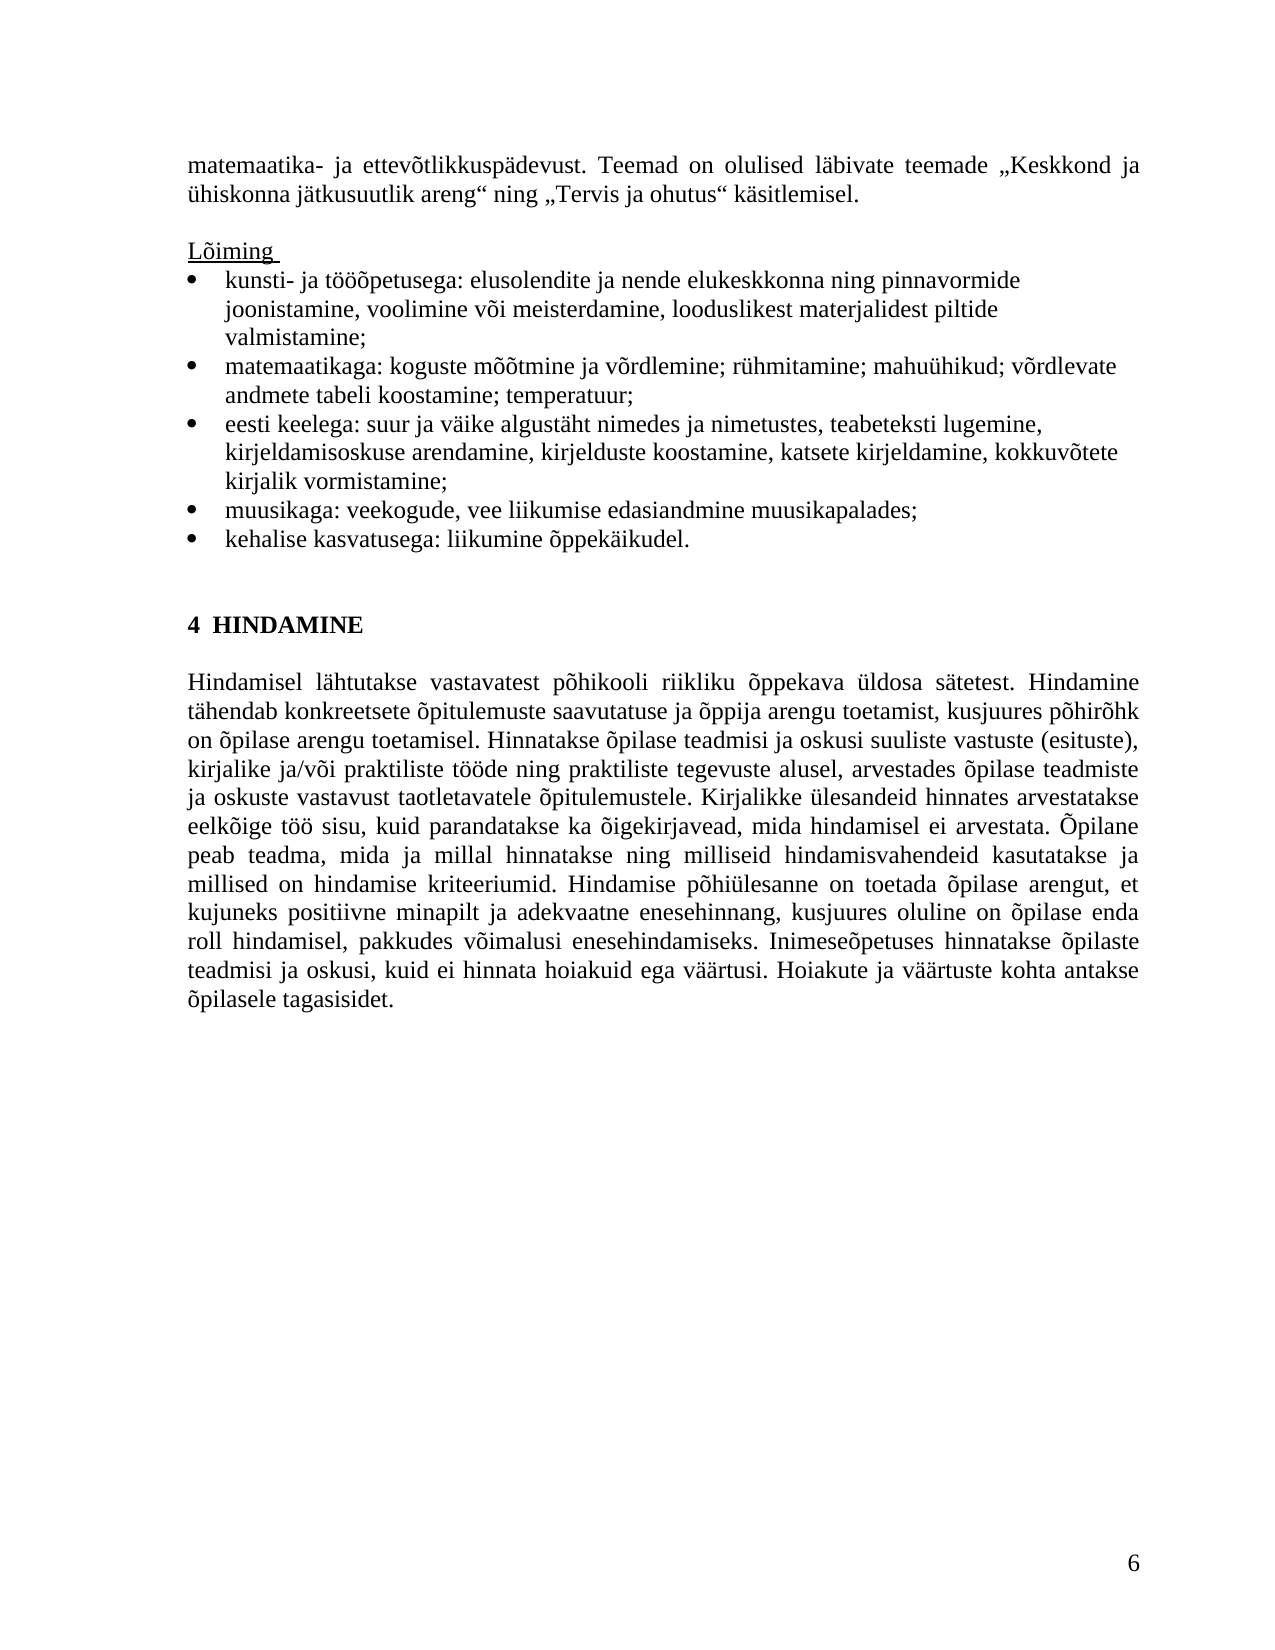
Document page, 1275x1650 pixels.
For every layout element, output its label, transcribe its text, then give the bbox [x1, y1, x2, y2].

list muusikaga: veekogude, vee liikumise edasiandmine muusikapalades; [187, 495, 1140, 524]
list kunsti- ja tööõpetusega: elusolendite ja nende elukeskkonna ning pinnavormide joonistamine, voolimine või meisterdamine, looduslikest materjalidest piltide valmistamine; [187, 265, 1140, 351]
text 4 HINDAMINE [187, 610, 1140, 639]
list kehalise kasvatusega: liikumine õppekäikudel. [187, 524, 1140, 552]
text Hindamisel lähtutakse vastavatest põhikooli riikliku õppekava üldosa sätetest. Hindamine tähendab konkreetsete õpitulemuste saavutatuse ja õppija arengu toetamist, kusjuures põhirõhk on õpilase arengu toetamisel. Hinnatakse õpilase teadmisi ja oskusi suuliste vastuste (esituste), kirjalike ja/või praktiliste tööde ning praktiliste tegevuste alusel, arvestades õpilase teadmiste ja oskuste vastavust taotletavatele õpitulemustele. Kirjalikke ülesandeid hinnates arvestatakse eelkõige töö sisu, kuid parandatakse ka õigekirjavead, mida hindamisel ei arvestata. Õpilane peab teadma, mida ja millal hinnatakse ning milliseid hindamisvahendeid kasutatakse ja millised on hindamise kriteeriumid. Hindamise põhiülesanne on toetada õpilase arengut, et kujuneks positiivne minapilt ja adekvaatne enesehinnang, kusjuures oluline on õpilase enda roll hindamisel, pakkudes võimalusi enesehindamiseks. Inimeseõpetuses hinnatakse õpilaste teadmisi ja oskusi, kuid ei hinnata hoiakuid ega väärtusi. Hoiakute ja väärtuste kohta antakse õpilasele tagasisidet. [187, 667, 1140, 1012]
list eesti keelega: suur ja väike algustäht nimedes ja nimetustes, teabeteksti lugemine, kirjeldamisoskuse arendamine, kirjelduste koostamine, katsete kirjeldamine, kokkuvõtete kirjalik vormistamine; [187, 409, 1140, 495]
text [187, 150, 1140, 207]
text Lõiming [187, 236, 1140, 265]
list matemaatikaga: koguste mõõtmine ja võrdlemine; rühmitamine; mahuühikud; võrdlevate andmete tabeli koostamine; temperatuur; [187, 351, 1140, 409]
